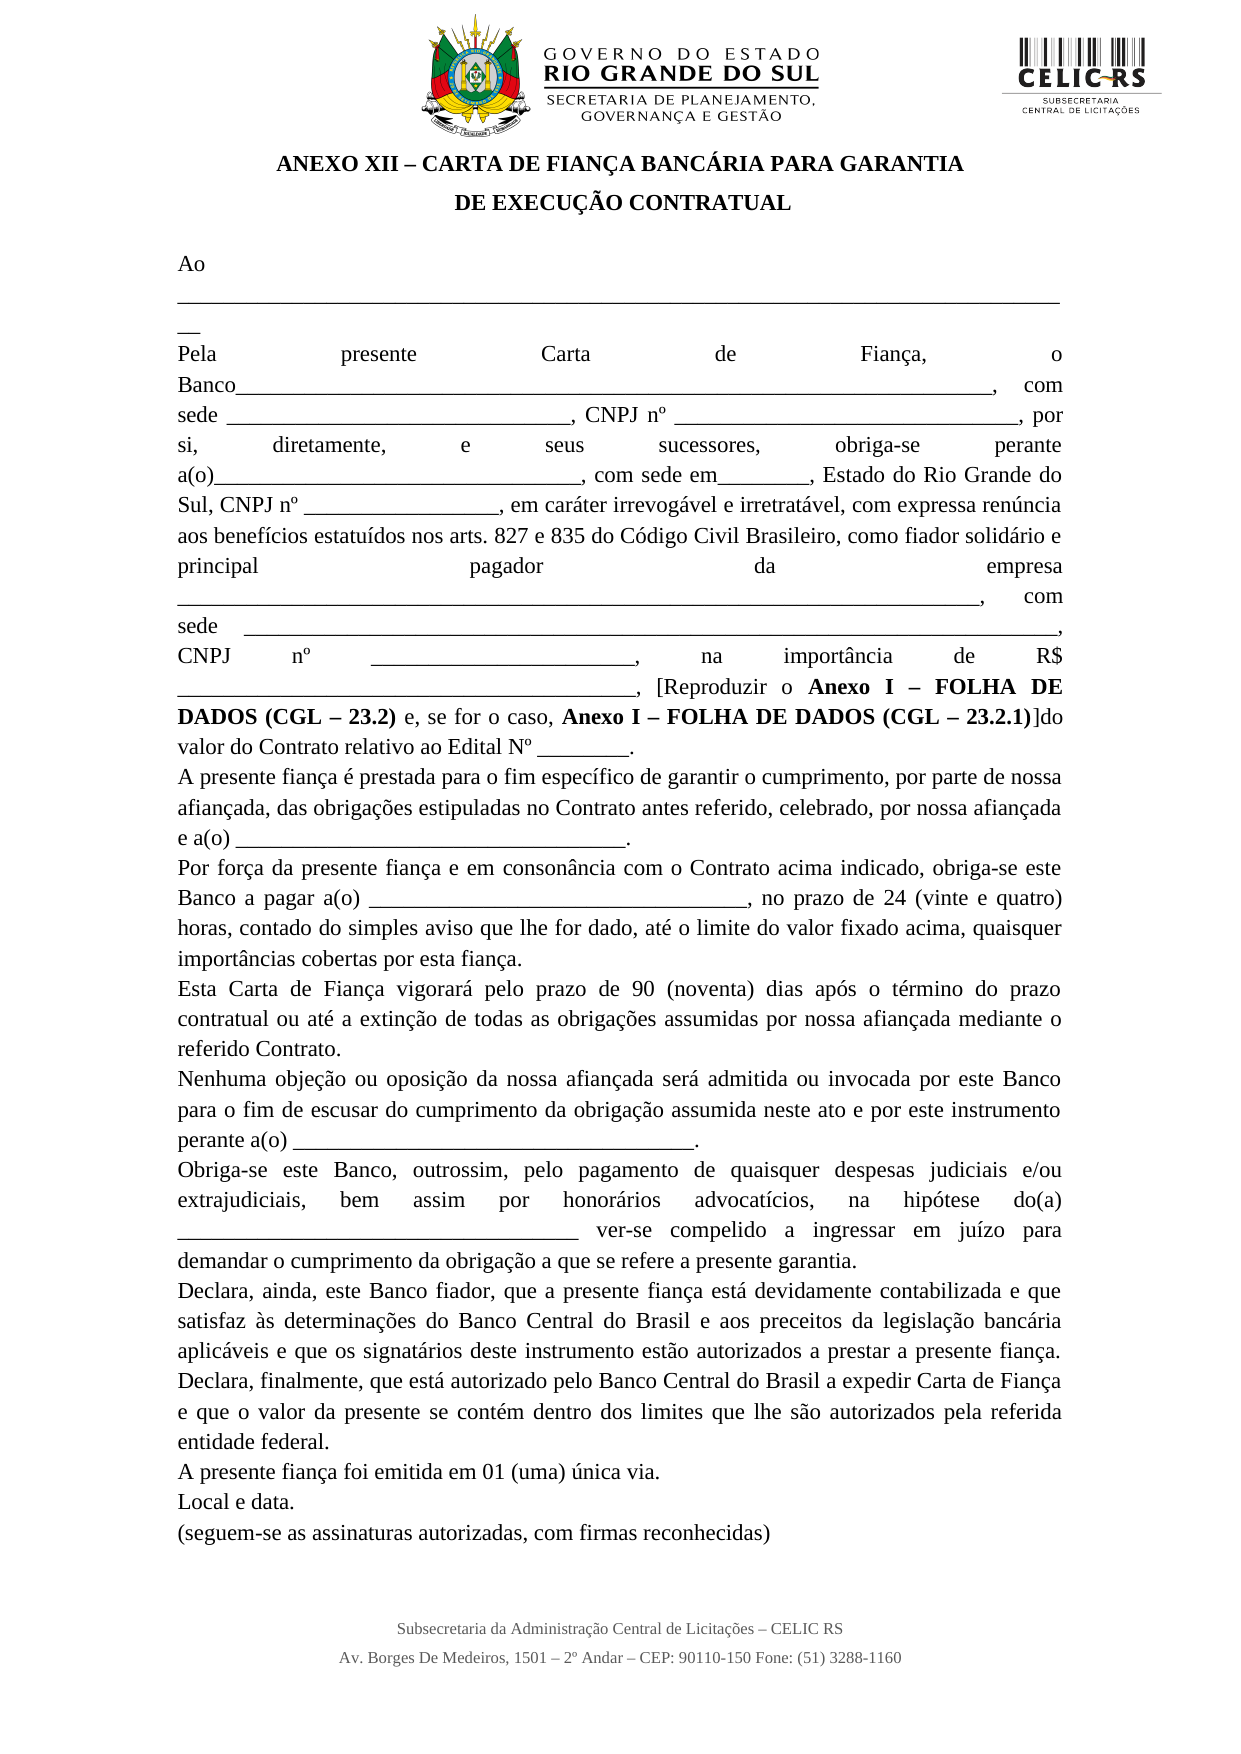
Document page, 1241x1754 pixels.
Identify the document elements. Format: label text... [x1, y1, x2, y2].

picture [421, 14, 819, 137]
text Ao _______________________________________________________________________________ [177, 250, 1063, 337]
text Declara, ainda, este Banco fiador, que a presente fiança está devidamente contabilizada e que satisfaz às determinações do Banco Central do Brasil e aos preceitos da legislação bancária aplicáveis e que os signatários deste instrumento estão autorizados a prestar a presente fiança. Declara, finalmente, que está autorizado pelo Banco Central do Brasil a expedir Carta de Fiança e que o valor da presente se contém dentro dos limites que lhe são autorizados pela referida entidade federal. [177, 1277, 1063, 1454]
text (seguem-se as assinaturas autorizadas, com firmas reconhecidas) [177, 1518, 1063, 1545]
text A presente fiança foi emitida em 01 (uma) única via. [177, 1458, 1063, 1484]
subtitle ANEXO XII – CARTA DE FIANÇA BANCÁRIA PARA GARANTIA [266, 150, 974, 176]
text A presente fiança é prestada para o fim específico de garantir o cumprimento, por parte de nossa afiançada, das obrigações estipuladas no Contrato antes referido, celebrado, por nossa afiançada e a(o) __________________________________. [177, 763, 1063, 850]
text Local e data. [177, 1488, 1063, 1515]
text DE EXECUÇÃO CONTRATUAL [177, 189, 1063, 216]
text Nenhuma objeção ou oposição da nossa afiançada será admitida ou invocada por este Banco para o fim de escusar do cumprimento da obrigação assumida neste ato e por este instrumento perante a(o) ___________________________________. [177, 1065, 1063, 1152]
text Por força da presente fiança e em consonância com o Contrato acima indicado, obriga-se este Banco a pagar a(o) _________________________________, no prazo de 24 (vinte e quatro) horas, contado do simples aviso que lhe for dado, até o limite do valor fixado acima, quaisquer importâncias cobertas por esta fiança. [177, 854, 1063, 971]
text Obriga-se este Banco, outrossim, pelo pagamento de quaisquer despesas judiciais e/ou extrajudiciais, bem assim por honorários advocatícios, na hipótese do(a) ___________________________________ ver-se compelido a ingressar em juízo para demandar o cumprimento da obrigação a que se refere a presente garantia. [177, 1156, 1063, 1273]
text Esta Carta de Fiança vigorará pelo prazo de 90 (noventa) dias após o término do prazo contratual ou até a extinção de todas as obrigações assumidas por nossa afiançada mediante o referido Contrato. [177, 975, 1063, 1062]
picture [999, 32, 1164, 119]
text Pela presente Carta de Fiança, o Banco__________________________________________________________________, com sede ______________________________, CNPJ nº ______________________________, por si, diretamente, e seus sucessores, obriga-se perante a(o)________________________________, com sede em________, Estado do Rio Grande do Sul, CNPJ nº _________________, em caráter irrevogável e irretratável, com expressa renúncia aos benefícios estatuídos nos arts. 827 e 835 do Código Civil Brasileiro, como fiador solidário e principal pagador da empresa ______________________________________________________________________, com sede _______________________________________________________________________, CNPJ nº _______________________, na importância de R$ ________________________________________, [Reproduzir o Anexo I – FOLHA DE DADOS (CGL – 23.2) e, se for o caso, Anexo I – FOLHA DE DADOS (CGL – 23.2.1)]do valor do Contrato relativo ao Edital Nº ________. [177, 340, 1063, 759]
